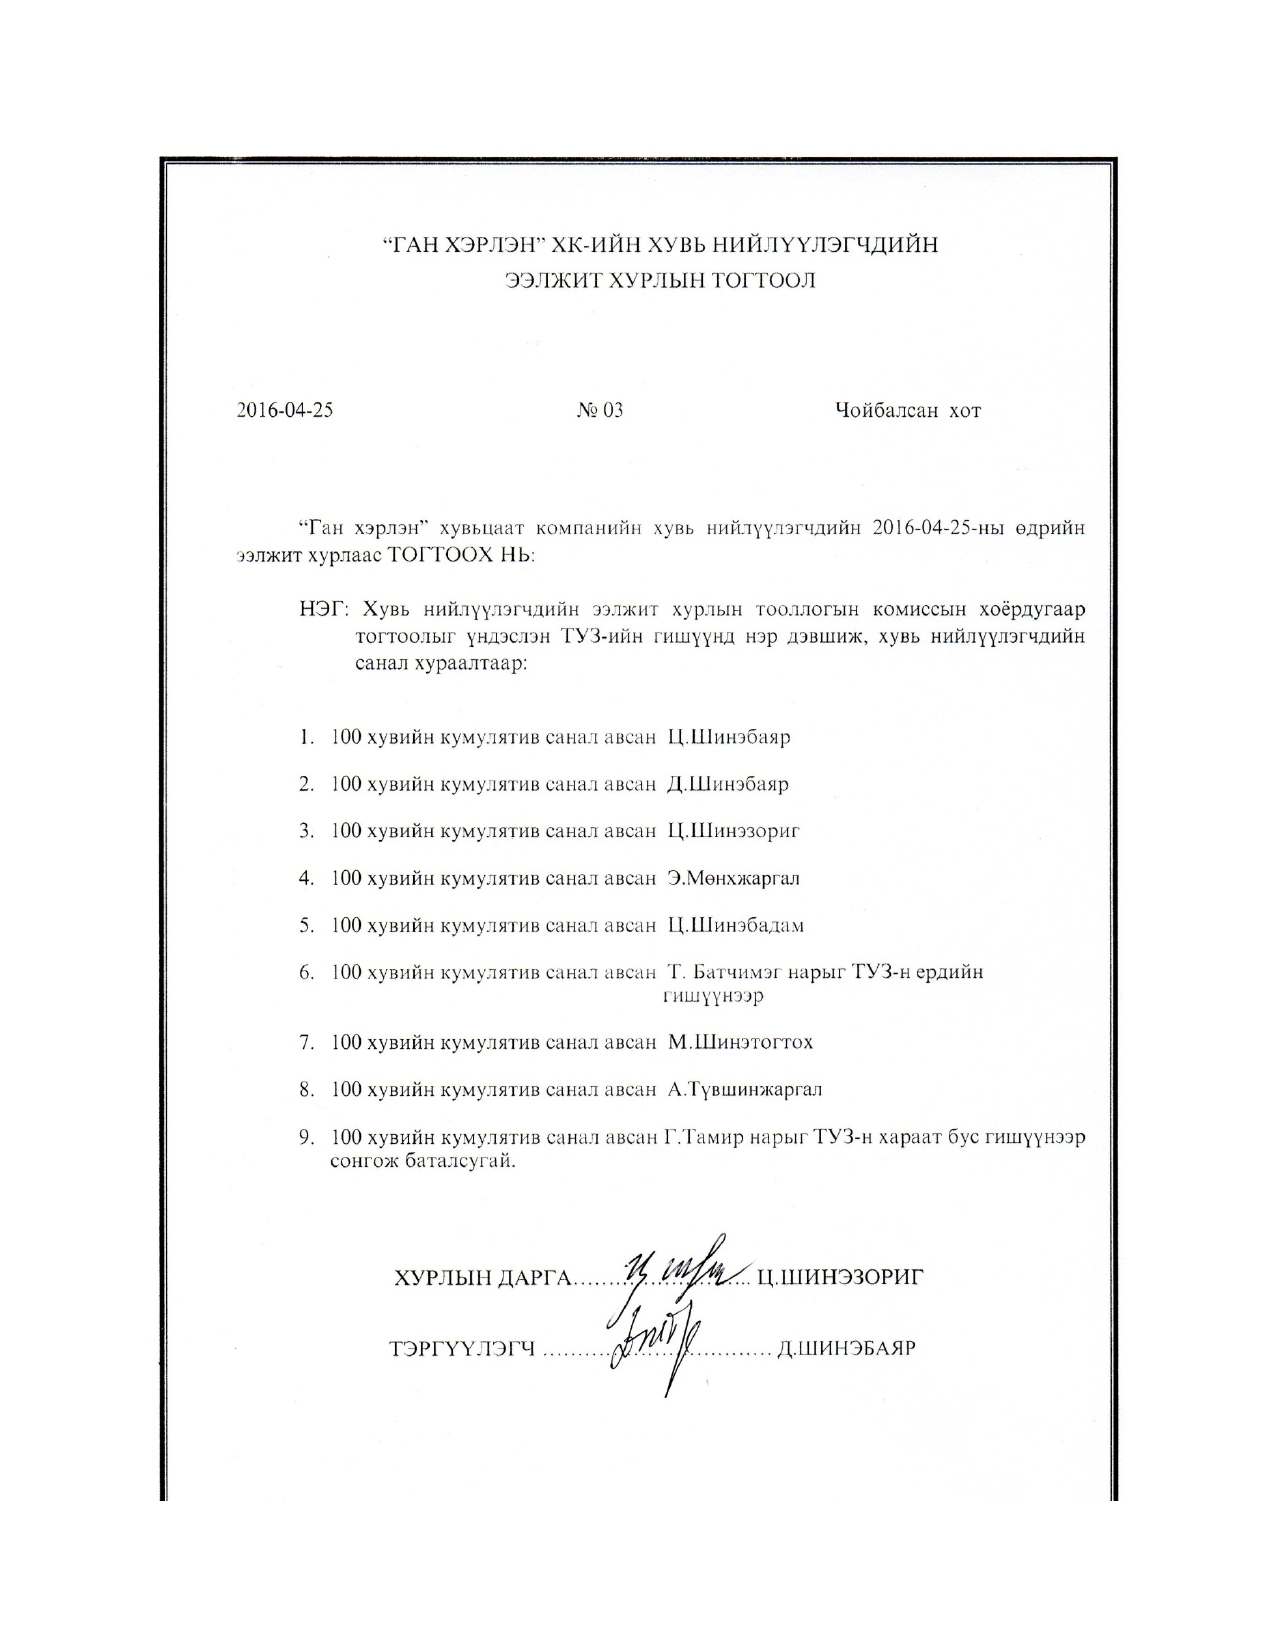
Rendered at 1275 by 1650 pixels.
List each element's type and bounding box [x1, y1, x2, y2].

picture [150, 150, 1125, 1501]
